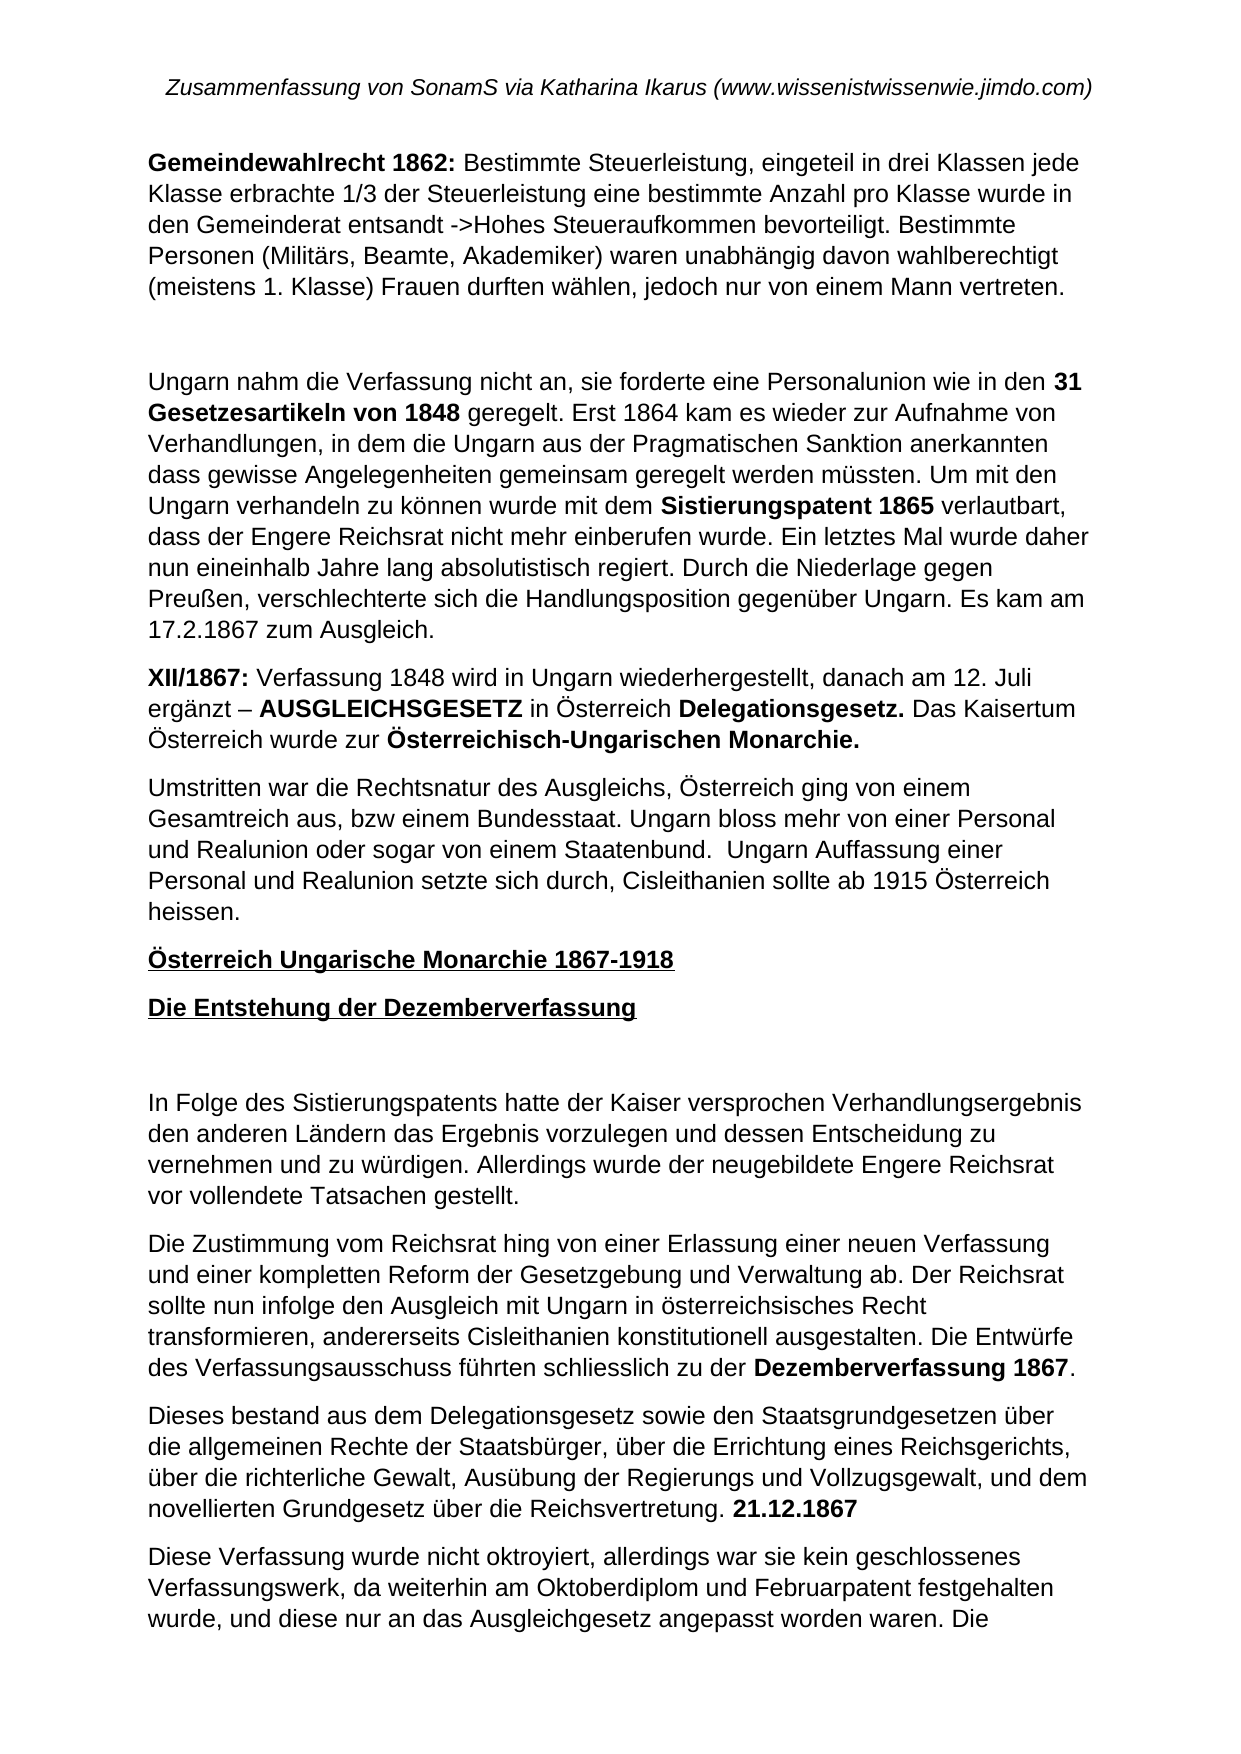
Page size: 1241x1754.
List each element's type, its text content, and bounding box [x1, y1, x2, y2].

text Ungarn nahm die Verfassung nicht an, sie forderte eine Personalunion wie in den 31 Gesetzesartikeln von 1848 geregelt. Erst 1864 kam es wieder zur Aufnahme von Verhandlungen, in dem die Ungarn aus der Pragmatischen Sanktion anerkannten dass gewisse Angelegenheiten gemeinsam geregelt werden müssten. Um mit den Ungarn verhandeln zu können wurde mit dem Sistierungspatent 1865 verlautbart, dass der Engere Reichsrat nicht mehr einberufen wurde. Ein letztes Mal wurde daher nun eineinhalb Jahre lang absolutistisch regiert. Durch die Niederlage gegen Preußen, verschlechterte sich die Handlungsposition gegenüber Ungarn. Es kam am 17.2.1867 zum Ausgleich. [148, 367, 1093, 644]
text Gemeindewahlrecht 1862: Bestimmte Steuerleistung, eingeteil in drei Klassen jede Klasse erbrachte 1/3 der Steuerleistung eine bestimmte Anzahl pro Klasse wurde in den Gemeinderat entsandt ->Hohes Steueraufkommen bevorteiligt. Bestimmte Personen (Militärs, Beamte, Akademiker) waren unabhängig davon wahlberechtigt (meistens 1. Klasse) Frauen durften wählen, jedoch nur von einem Mann vertreten. [148, 148, 1093, 301]
text Die Entstehung der Dezemberverfassung [148, 993, 1093, 1021]
text Umstritten war die Rechtsnatur des Ausgleichs, Österreich ging von einem Gesamtreich aus, bzw einem Bundesstaat. Ungarn bloss mehr von einer Personal und Realunion oder sogar von einem Staatenbund. Ungarn Auffassung einer Personal und Realunion setzte sich durch, Cisleithanien sollte ab 1915 Österreich heissen. [148, 773, 1093, 926]
text Die Zustimmung vom Reichsrat hing von einer Erlassung einer neuen Verfassung und einer kompletten Reform der Gesetzgebung und Verwaltung ab. Der Reichsrat sollte nun infolge den Ausgleich mit Ungarn in österreichsisches Recht transformieren, andererseits Cisleithanien konstitutionell ausgestalten. Die Entwürfe des Verfassungsausschuss führten schliesslich zu der Dezemberverfassung 1867. [148, 1229, 1093, 1382]
text In Folge des Sistierungspatents hatte der Kaiser versprochen Verhandlungsergebnis den anderen Ländern das Ergebnis vorzulegen und dessen Entscheidung zu vernehmen und zu würdigen. Allerdings wurde der neugebildete Engere Reichsrat vor vollendete Tatsachen gestellt. [148, 1088, 1093, 1210]
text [148, 1542, 1093, 1632]
text Österreich Ungarische Monarchie 1867-1918 [148, 945, 1093, 974]
text XII/1867: Verfassung 1848 wird in Ungarn wiederhergestellt, danach am 12. Juli ergänzt – AUSGLEICHSGESETZ in Österreich Delegationsgesetz. Das Kaisertum Österreich wurde zur Österreichisch-Ungarischen Monarchie. [148, 663, 1093, 754]
text Dieses bestand aus dem Delegationsgesetz sowie den Staatsgrundgesetzen über die allgemeinen Rechte der Staatsbürger, über die Errichtung eines Reichsgerichts, über die richterliche Gewalt, Ausübung der Regierungs und Vollzugsgewalt, und dem novellierten Grundgesetz über die Reichsvertretung. 21.12.1867 [148, 1401, 1093, 1523]
